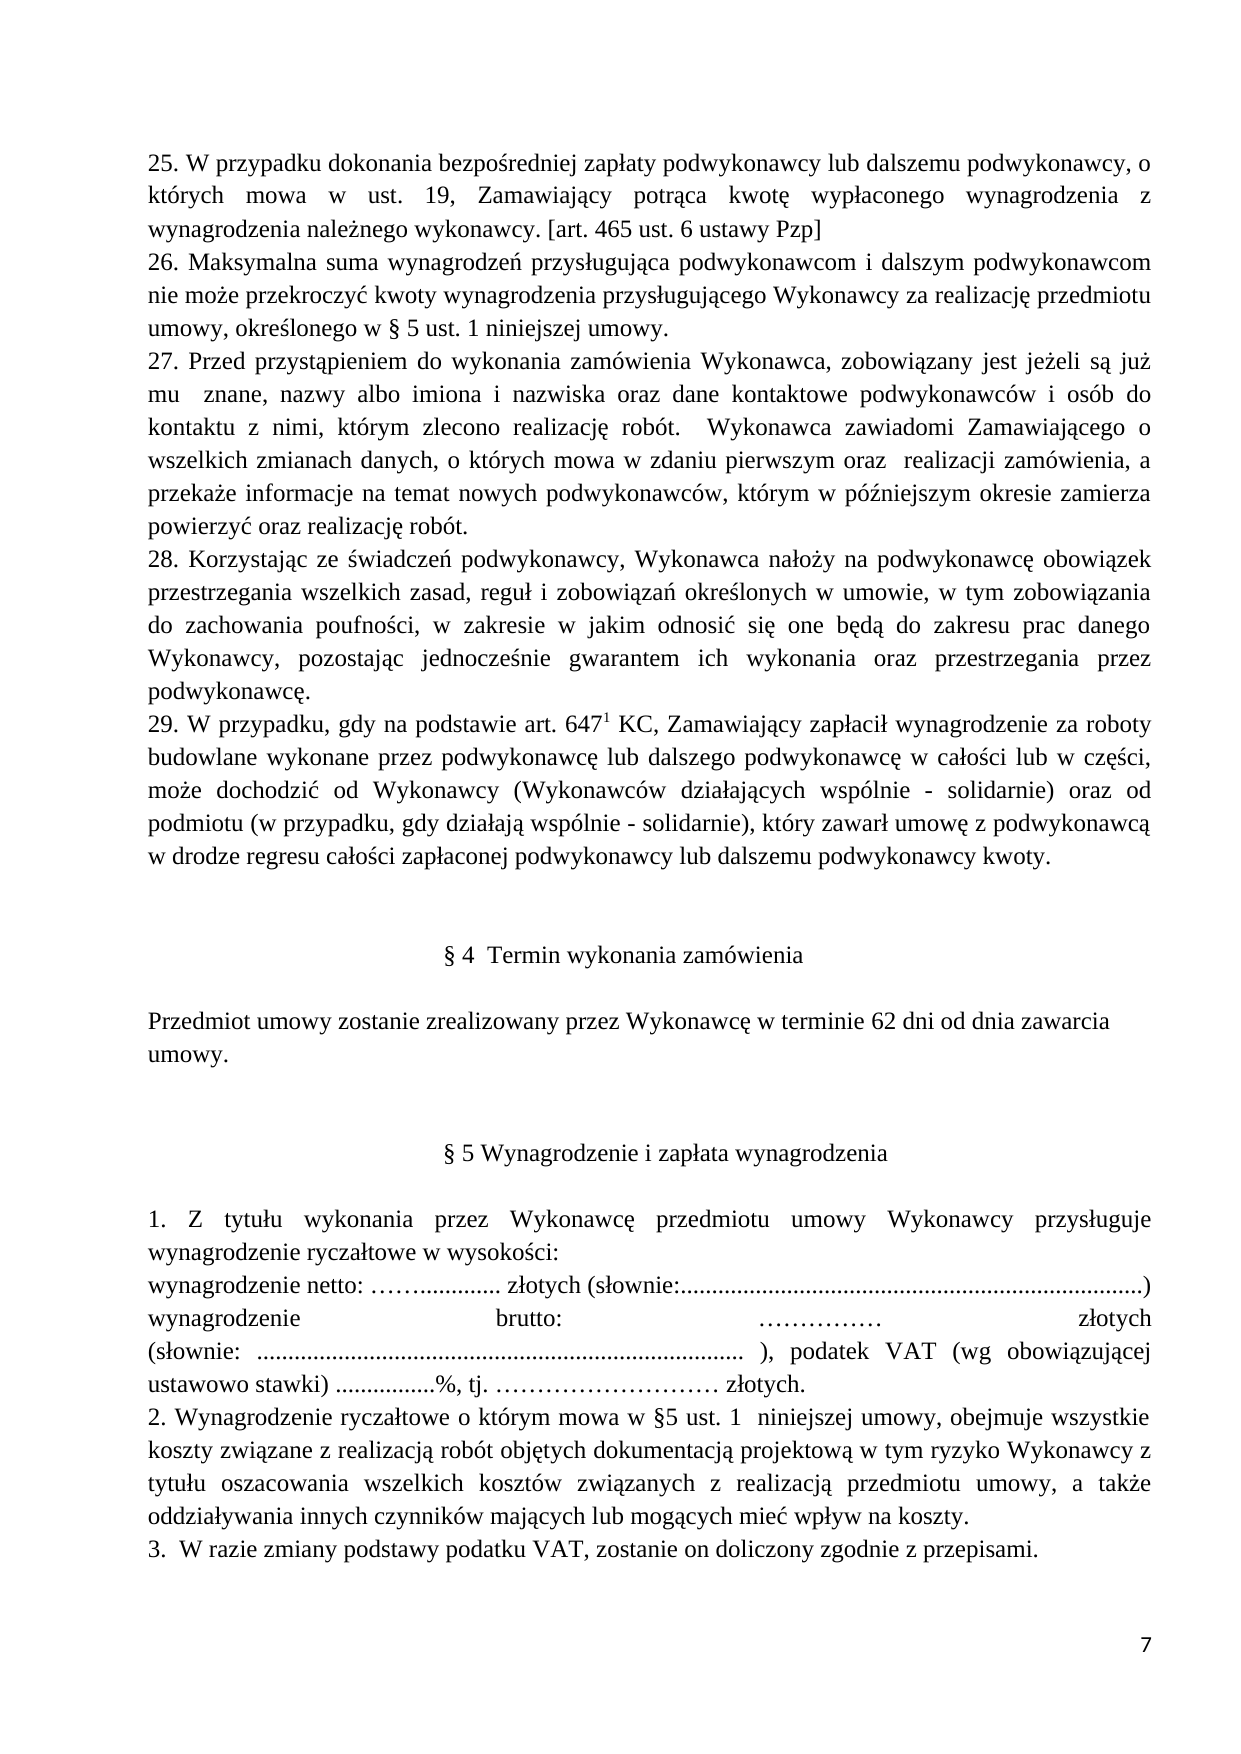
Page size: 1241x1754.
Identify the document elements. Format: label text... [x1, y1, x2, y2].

text 1. Z tytułu wykonania przez Wykonawcę przedmiotu umowy Wykonawcy przysługuje wynagrodzenie ryczałtowe w wysokości: [148, 1204, 1152, 1266]
text 28. Korzystając ze świadczeń podwykonawcy, Wykonawca nałoży na podwykonawcę obowiązek przestrzegania wszelkich zasad, reguł i zobowiązań określonych w umowie, w tym zobowiązania do zachowania poufności, w zakresie w jakim odnosić się one będą do zakresu prac danego Wykonawcy, pozostając jednocześnie gwarantem ich wykonania oraz przestrzegania przez podwykonawcę. [148, 544, 1152, 705]
text § 5 Wynagrodzenie i zapłata wynagrodzenia [148, 1138, 1152, 1167]
text 26. Maksymalna suma wynagrodzeń przysługująca podwykonawcom i dalszym podwykonawcom nie może przekroczyć kwoty wynagrodzenia przysługującego Wykonawcy za realizację przedmiotu umowy, określonego w § 5 ust. 1 niniejszej umowy. [148, 247, 1152, 341]
text Przedmiot umowy zostanie zrealizowany przez Wykonawcę w terminie 62 dni od dnia zawarcia umowy. [148, 1006, 1152, 1068]
text 25. W przypadku dokonania bezpośredniej zapłaty podwykonawcy lub dalszemu podwykonawcy, o których mowa w ust. 19, Zamawiający potrąca kwotę wypłaconego wynagrodzenia z wynagrodzenia należnego wykonawcy. [art. 465 ust. 6 ustawy Pzp] [148, 148, 1152, 242]
text 29. W przypadku, gdy na podstawie art. 6471 KC, Zamawiający zapłacił wynagrodzenie za roboty budowlane wykonane przez podwykonawcę lub dalszego podwykonawcę w całości lub w części, może dochodzić od Wykonawcy (Wykonawców działających wspólnie - solidarnie) oraz od podmiotu (w przypadku, gdy działają wspólnie - solidarnie), który zawarł umowę z podwykonawcą w drodze regresu całości zapłaconej podwykonawcy lub dalszemu podwykonawcy kwoty. [148, 709, 1152, 870]
text wynagrodzenie brutto: …………… złotych (słownie: .............................................................................. ), podatek VAT (wg obowiązującej ustawowo stawki) ................%, tj. ……………………… złotych. [148, 1303, 1152, 1398]
text wynagrodzenie netto: ……............. złotych (słownie:..........................................................................) [148, 1270, 1152, 1299]
text § 4 Termin wykonania zamówienia [369, 940, 1152, 969]
text 3. W razie zmiany podstawy podatku VAT, zostanie on doliczony zgodnie z przepisami. [148, 1534, 1152, 1563]
text 2. Wynagrodzenie ryczałtowe o którym mowa w §5 ust. 1 niniejszej umowy, obejmuje wszystkie koszty związane z realizacją robót objętych dokumentacją projektową w tym ryzyko Wykonawcy z tytułu oszacowania wszelkich kosztów związanych z realizacją przedmiotu umowy, a także oddziaływania innych czynników mających lub mogących mieć wpływ na koszty. [148, 1402, 1152, 1530]
text 27. Przed przystąpieniem do wykonania zamówienia Wykonawca, zobowiązany jest jeżeli są już mu znane, nazwy albo imiona i nazwiska oraz dane kontaktowe podwykonawców i osób do kontaktu z nimi, którym zlecono realizację robót. Wykonawca zawiadomi Zamawiającego o wszelkich zmianach danych, o których mowa w zdaniu pierwszym oraz realizacji zamówienia, a przekaże informacje na temat nowych podwykonawców, którym w późniejszym okresie zamierza powierzyć oraz realizację robót. [148, 346, 1152, 539]
